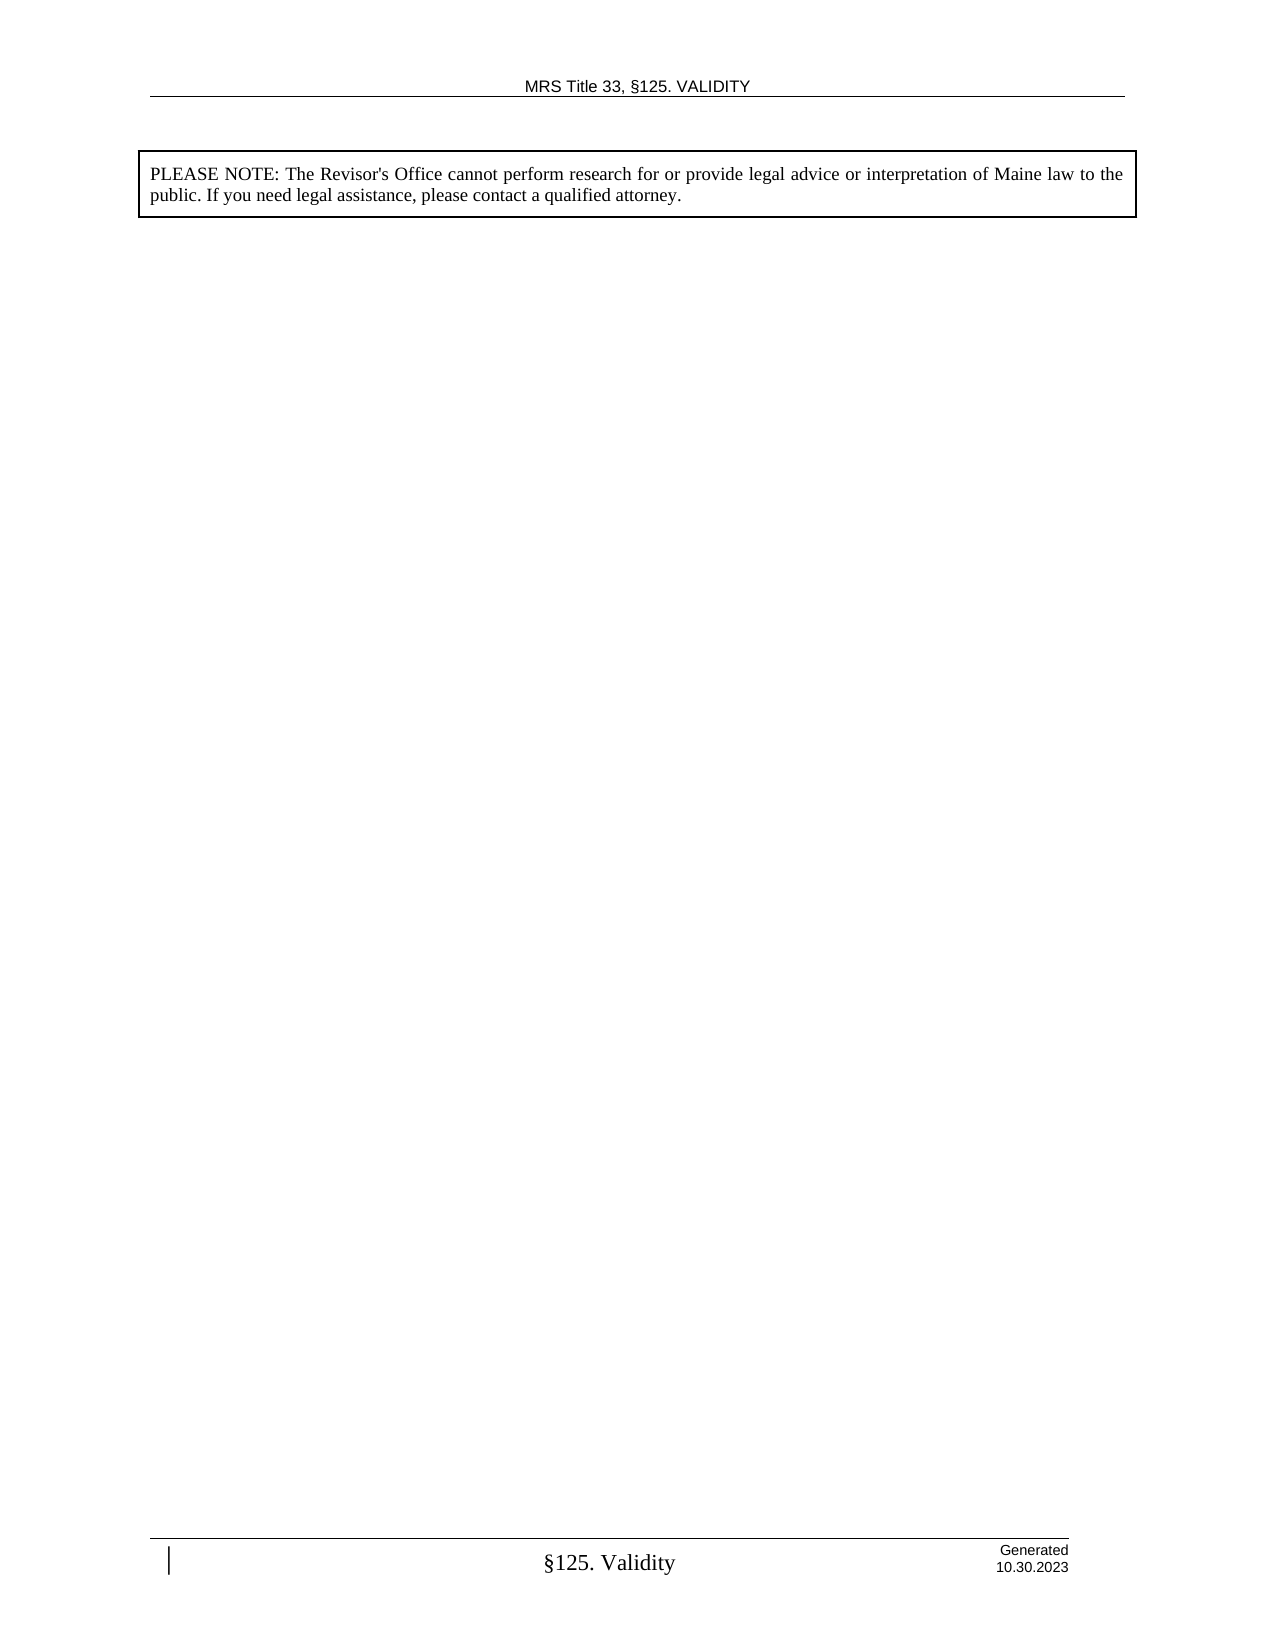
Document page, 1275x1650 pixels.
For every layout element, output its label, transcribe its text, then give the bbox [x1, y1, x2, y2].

text PLEASE NOTE: The Revisor's Office cannot perform research for or provide legal advice or interpretation of Maine law to the public. If you need legal assistance, please contact a qualified attorney. [140, 152, 1135, 216]
